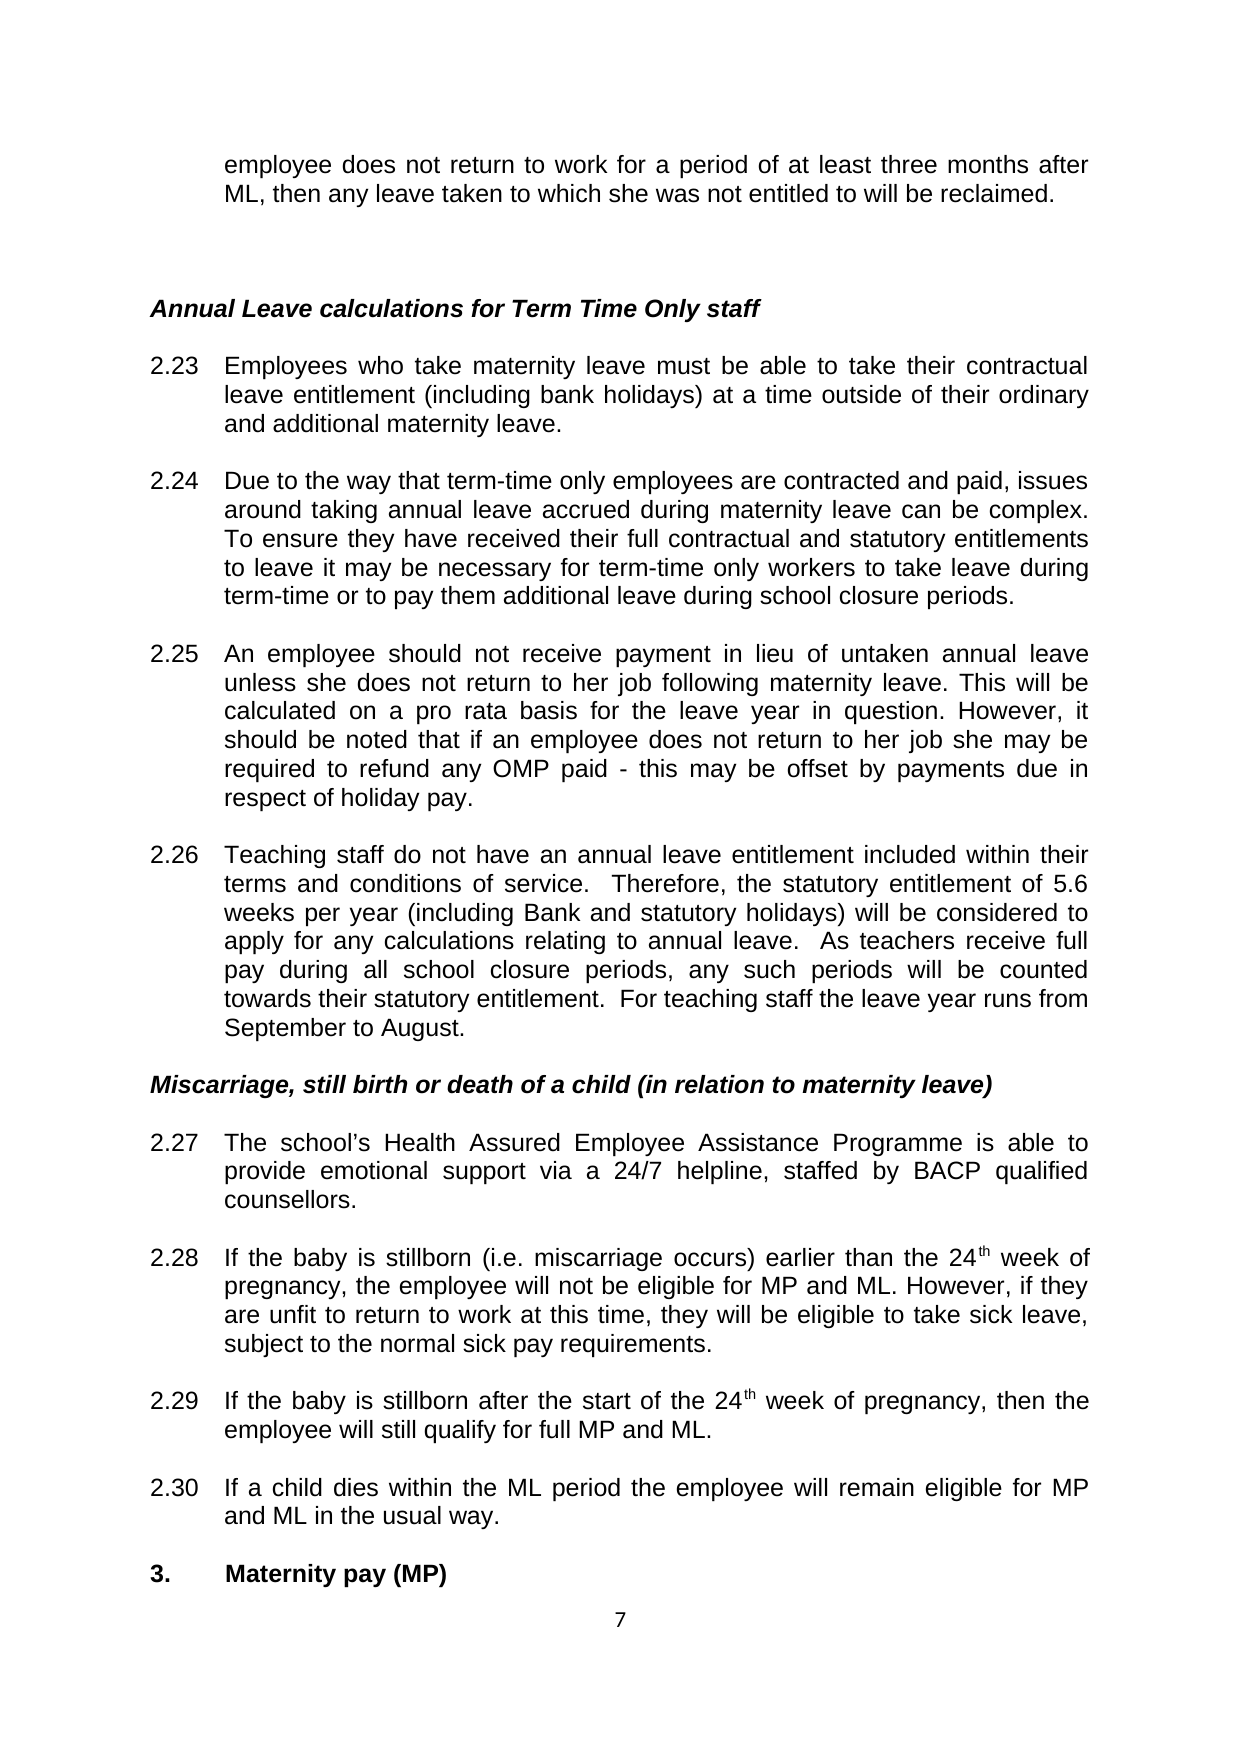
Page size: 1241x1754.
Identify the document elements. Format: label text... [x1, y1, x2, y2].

text Annual Leave calculations for Term Time Only staff [150, 294, 1090, 322]
text Miscarriage, still birth or death of a child (in relation to maternity leave) [150, 1070, 1090, 1099]
text 2.27 The school’s Health Assured Employee Assistance Programme is able to provide emotional support via a 24/7 helpline, staffed by BACP qualified counsellors. [150, 1127, 1090, 1214]
text 2.28 If the baby is stillborn (i.e. miscarriage occurs) earlier than the 24th week of pregnancy, the employee will not be eligible for MP and ML. However, if they are unfit to return to work at this time, they will be eligible to take sick leave, subject to the normal sick pay requirements. [150, 1242, 1090, 1357]
text 2.25 An employee should not receive payment in lieu of untaken annual leave unless she does not return to her job following maternity leave. This will be calculated on a pro rata basis for the leave year in question. However, it should be noted that if an employee does not return to her job she may be required to refund any OMP paid - this may be offset by payments due in respect of holiday pay. [150, 639, 1090, 811]
text 2.24 Due to the way that term-time only employees are contracted and paid, issues around taking annual leave accrued during maternity leave can be complex. To ensure they have received their full contractual and statutory entitlements to leave it may be necessary for term-time only workers to take leave during term-time or to pay them additional leave during school closure periods. [150, 466, 1090, 610]
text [150, 150, 1090, 207]
text 2.23 Employees who take maternity leave must be able to take their contractual leave entitlement (including bank holidays) at a time outside of their ordinary and additional maternity leave. [150, 351, 1090, 437]
text 2.26 Teaching staff do not have an annual leave entitlement included within their terms and conditions of service. Therefore, the statutory entitlement of 5.6 weeks per year (including Bank and statutory holidays) will be considered to apply for any calculations relating to annual leave. As teachers receive full pay during all school closure periods, any such periods will be counted towards their statutory entitlement. For teaching staff the leave year runs from September to August. [150, 840, 1090, 1041]
text 2.30 If a child dies within the ML period the employee will remain eligible for MP and ML in the usual way. [150, 1472, 1090, 1530]
text 2.29 If the baby is stillborn after the start of the 24th week of pregnancy, then the employee will still qualify for full MP and ML. [150, 1386, 1090, 1444]
list Maternity pay (MP) [150, 1559, 1090, 1587]
